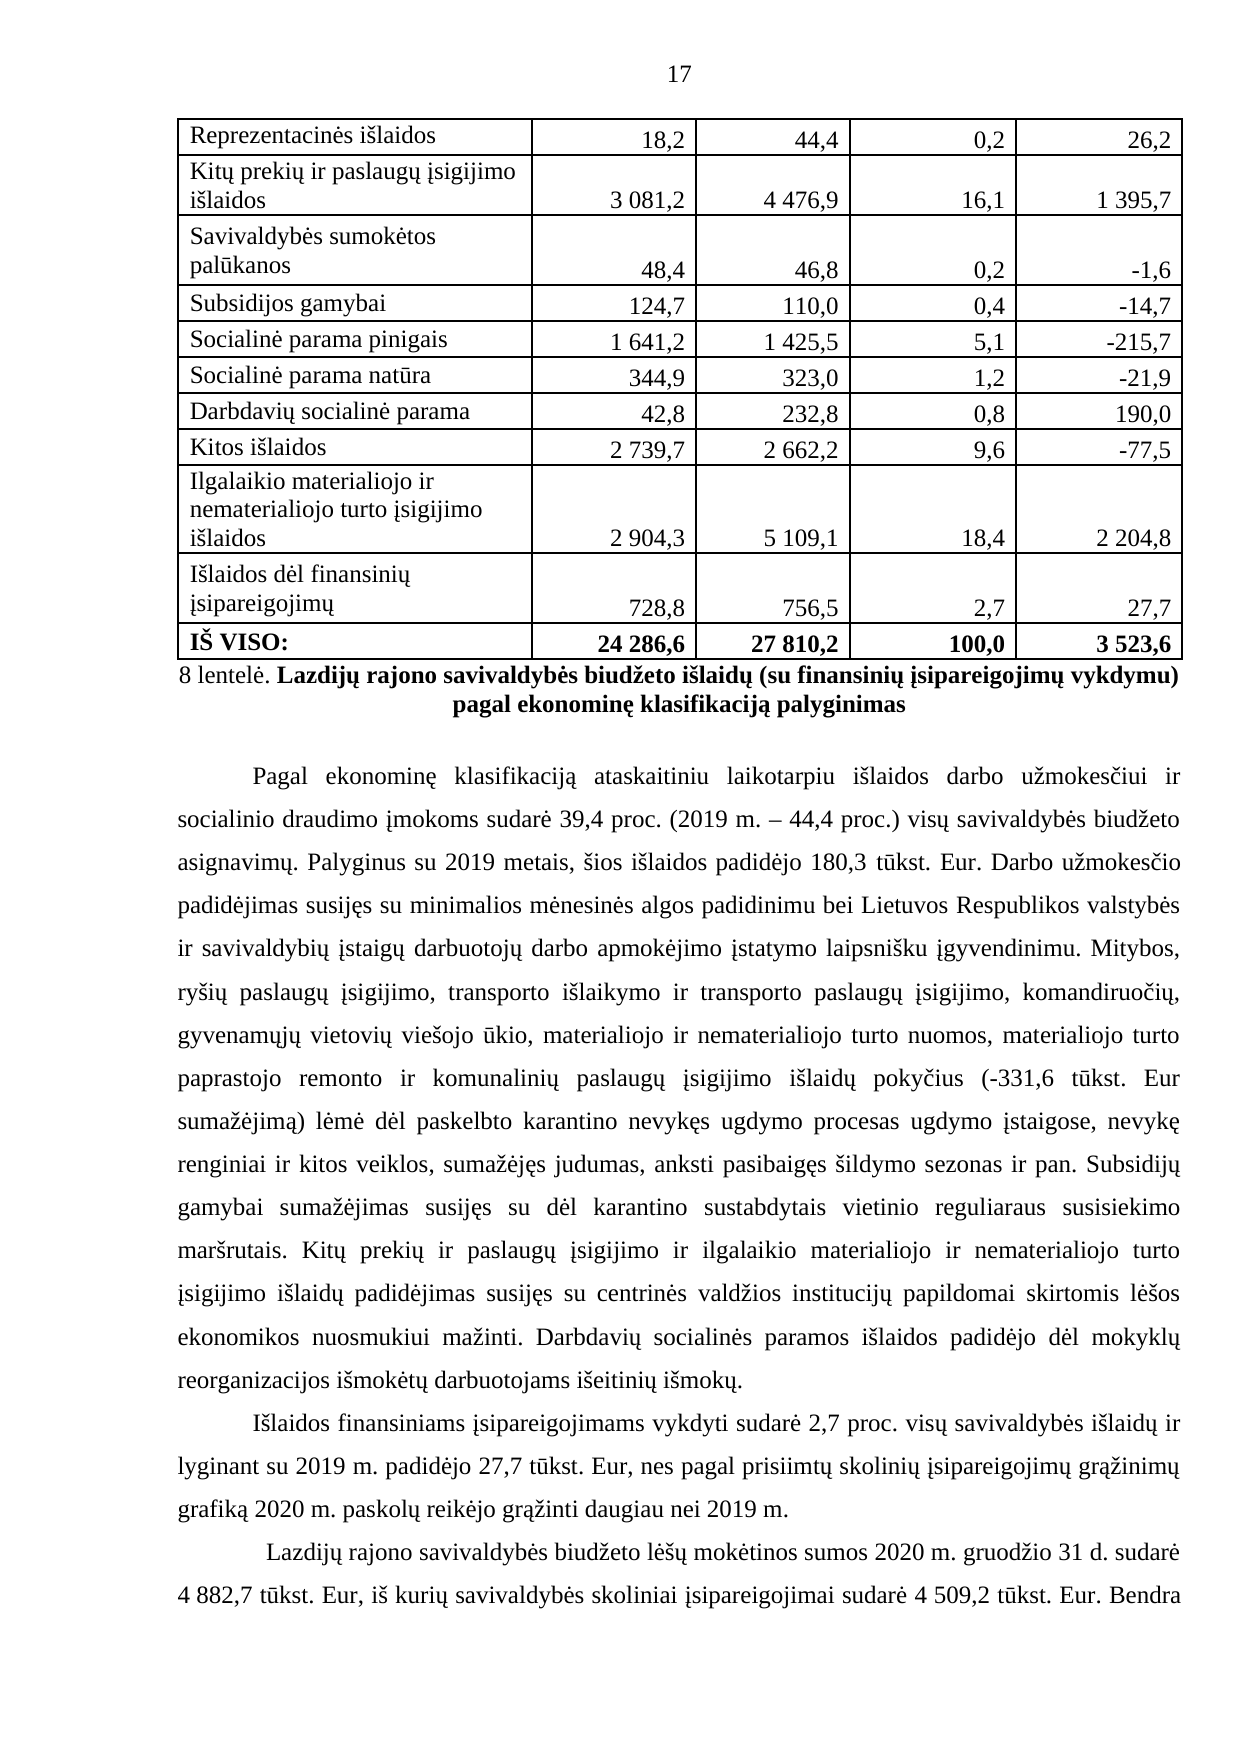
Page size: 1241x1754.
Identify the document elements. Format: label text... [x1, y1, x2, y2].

table_cell 110,0 [697, 286, 849, 320]
table_cell 124,7 [533, 286, 695, 320]
table_cell 16,1 [851, 156, 1015, 214]
table_cell IŠ VISO: [179, 624, 531, 658]
table_cell 27,7 [1017, 554, 1181, 622]
table_cell 1 425,5 [697, 322, 849, 356]
table_cell -215,7 [1017, 322, 1181, 356]
table_cell Socialinė parama natūra [179, 358, 531, 392]
table_cell 9,6 [851, 430, 1015, 464]
table_cell 24 286,6 [533, 624, 695, 658]
table_cell 3 523,6 [1017, 624, 1181, 658]
table_cell 0,2 [851, 120, 1015, 154]
table_cell 27 810,2 [697, 624, 849, 658]
table_cell Subsidijos gamybai [179, 286, 531, 320]
table_cell Išlaidos dėl finansinių įsipareigojimų [179, 554, 531, 622]
table_cell 1 641,2 [533, 322, 695, 356]
table_cell -77,5 [1017, 430, 1181, 464]
table_cell 18,4 [851, 466, 1015, 552]
table_cell 323,0 [697, 358, 849, 392]
table_cell 2,7 [851, 554, 1015, 622]
table_cell Kitos išlaidos [179, 430, 531, 464]
table_cell -14,7 [1017, 286, 1181, 320]
text Pagal ekonominę klasifikaciją ataskaitiniu laikotarpiu išlaidos darbo užmokesčiui ir socialinio draudimo įmokoms sudarė 39,4 proc. (2019 m. – 44,4 proc.) visų savivaldybės biudžeto asignavimų. Palyginus su 2019 metais, šios išlaidos padidėjo 180,3 tūkst. Eur. Darbo užmokesčio padidėjimas susijęs su minimalios mėnesinės algos padidinimu bei Lietuvos Respublikos valstybės ir savivaldybių įstaigų darbuotojų darbo apmokėjimo įstatymo laipsnišku įgyvendinimu. Mitybos, ryšių paslaugų įsigijimo, transporto išlaikymo ir transporto paslaugų įsigijimo, komandiruočių, gyvenamųjų vietovių viešojo ūkio, materialiojo ir nematerialiojo turto nuomos, materialiojo turto paprastojo remonto ir komunalinių paslaugų įsigijimo išlaidų pokyčius (-331,6 tūkst. Eur sumažėjimą) lėmė dėl paskelbto karantino nevykęs ugdymo procesas ugdymo įstaigose, nevykę renginiai ir kitos veiklos, sumažėjęs judumas, anksti pasibaigęs šildymo sezonas ir pan. Subsidijų gamybai sumažėjimas susijęs su dėl karantino sustabdytais vietinio reguliaraus susisiekimo maršrutais. Kitų prekių ir paslaugų įsigijimo ir ilgalaikio materialiojo ir nematerialiojo turto įsigijimo išlaidų padidėjimas susijęs su centrinės valdžios institucijų papildomai skirtomis lėšos ekonomikos nuosmukiui mažinti. Darbdavių socialinės paramos išlaidos padidėjo dėl mokyklų reorganizacijos išmokėtų darbuotojams išeitinių išmokų. [177, 761, 1181, 1393]
table_cell 1 395,7 [1017, 156, 1181, 214]
table_cell 18,2 [533, 120, 695, 154]
table_cell 1,2 [851, 358, 1015, 392]
table_cell 2 904,3 [533, 466, 695, 552]
table_cell Savivaldybės sumokėtos palūkanos [179, 216, 531, 284]
table_cell 2 204,8 [1017, 466, 1181, 552]
table_cell Ilgalaikio materialiojo ir nematerialiojo turto įsigijimo išlaidos [179, 466, 531, 552]
table_cell 4 476,9 [697, 156, 849, 214]
table_cell Reprezentacinės išlaidos [179, 120, 531, 154]
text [177, 1537, 1181, 1609]
table_cell Kitų prekių ir paslaugų įsigijimo išlaidos [179, 156, 531, 214]
table_cell 2 662,2 [697, 430, 849, 464]
table_cell Socialinė parama pinigais [179, 322, 531, 356]
table_cell 728,8 [533, 554, 695, 622]
table_cell 100,0 [851, 624, 1015, 658]
table_cell Darbdavių socialinė parama [179, 394, 531, 428]
table_cell 5 109,1 [697, 466, 849, 552]
table_cell 48,4 [533, 216, 695, 284]
table_cell 44,4 [697, 120, 849, 154]
table_cell 46,8 [697, 216, 849, 284]
text Išlaidos finansiniams įsipareigojimams vykdyti sudarė 2,7 proc. visų savivaldybės išlaidų ir lyginant su 2019 m. padidėjo 27,7 tūkst. Eur, nes pagal prisiimtų skolinių įsipareigojimų grąžinimų grafiką 2020 m. paskolų reikėjo grąžinti daugiau nei 2019 m. [177, 1408, 1181, 1523]
table_cell 756,5 [697, 554, 849, 622]
table_cell 2 739,7 [533, 430, 695, 464]
table_cell 42,8 [533, 394, 695, 428]
text 8 lentelė. Lazdijų rajono savivaldybės biudžeto išlaidų (su finansinių įsipareigojimų vykdymu) pagal ekonominę klasifikaciją palyginimas [177, 660, 1181, 718]
table_cell 3 081,2 [533, 156, 695, 214]
table_cell 0,8 [851, 394, 1015, 428]
table_cell -1,6 [1017, 216, 1181, 284]
table_cell 344,9 [533, 358, 695, 392]
table_cell 26,2 [1017, 120, 1181, 154]
table_cell -21,9 [1017, 358, 1181, 392]
table_cell 232,8 [697, 394, 849, 428]
table_cell 5,1 [851, 322, 1015, 356]
table_cell 0,2 [851, 216, 1015, 284]
table_cell 0,4 [851, 286, 1015, 320]
table_cell 190,0 [1017, 394, 1181, 428]
